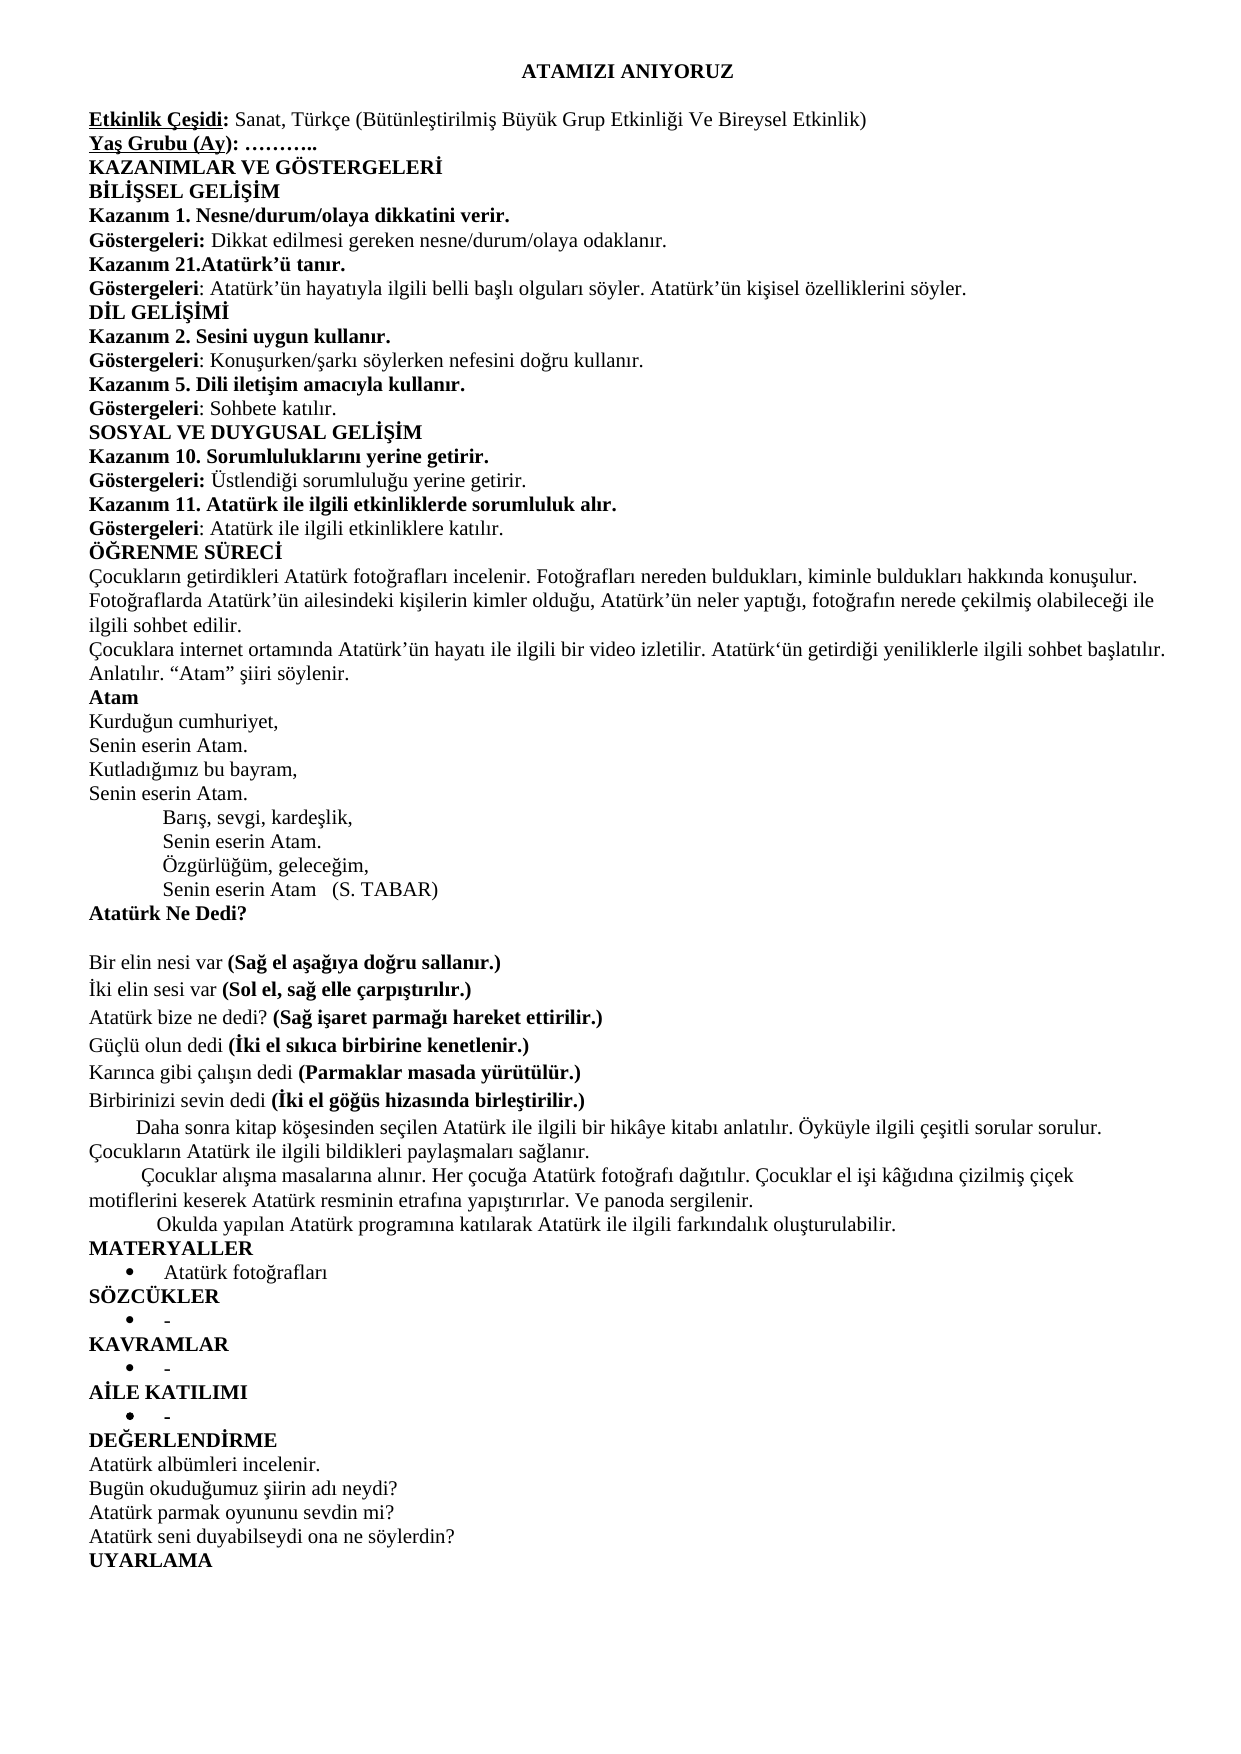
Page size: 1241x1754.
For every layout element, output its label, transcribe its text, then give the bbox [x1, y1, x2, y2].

text Kazanım 11. Atatürk ile ilgili etkinliklerde sorumluluk alır. [89, 492, 1167, 516]
list Atatürk fotoğrafları [126, 1260, 1167, 1284]
text KAVRAMLAR [89, 1332, 1167, 1356]
text Senin eserin Atam. [89, 781, 1167, 805]
text Atatürk Ne Dedi? [89, 901, 1167, 925]
text Çocuklara internet ortamında Atatürk’ün hayatı ile ilgili bir video izletilir. Atatürk‘ün getirdiği yeniliklerle ilgili sohbet başlatılır. Anlatılır. “Atam” şiiri söylenir. [89, 637, 1167, 685]
text ÖĞRENME SÜRECİ [89, 540, 1167, 564]
text Atatürk albümleri incelenir. [89, 1452, 1167, 1476]
text SOSYAL VE DUYGUSAL GELİŞİM [89, 420, 1167, 444]
text Göstergeleri: Sohbete katılır. [89, 396, 1167, 420]
text Göstergeleri: Üstlendiği sorumluluğu yerine getirir. [89, 468, 1167, 492]
text Senin eserin Atam. [89, 829, 1167, 853]
text BİLİŞSEL GELİŞİM [89, 179, 1167, 203]
text Çocukların getirdikleri Atatürk fotoğrafları incelenir. Fotoğrafları nereden buldukları, kiminle buldukları hakkında konuşulur. Fotoğraflarda Atatürk’ün ailesindeki kişilerin kimler olduğu, Atatürk’ün neler yaptığı, fotoğrafın nerede çekilmiş olabileceği ile ilgili sohbet edilir. [89, 564, 1167, 637]
text Göstergeleri: Dikkat edilmesi gereken nesne/durum/olaya odaklanır. [89, 227, 1167, 252]
text DİL GELİŞİMİ [89, 300, 1167, 324]
text Özgürlüğüm, geleceğim, [89, 853, 1167, 877]
text Çocuklar alışma masalarına alınır. Her çocuğa Atatürk fotoğrafı dağıtılır. Çocuklar el işi kâğıdına çizilmiş çiçek motiflerini keserek Atatürk resminin etrafına yapıştırırlar. Ve panoda sergilenir. [89, 1163, 1167, 1212]
text ATAMIZI ANIYORUZ [89, 59, 1167, 83]
list - [126, 1356, 1167, 1380]
text Senin eserin Atam. [89, 733, 1167, 757]
text Göstergeleri: Atatürk’ün hayatıyla ilgili belli başlı olguları söyler. Atatürk’ün kişisel özelliklerini söyler. [89, 276, 1167, 300]
text DEĞERLENDİRME [89, 1428, 1167, 1452]
text Bugün okuduğumuz şiirin adı neydi? [89, 1476, 1167, 1500]
text Kurduğun cumhuriyet, [89, 709, 1167, 733]
text Kazanım 1. Nesne/durum/olaya dikkatini verir. [89, 203, 1167, 227]
text Kazanım 5. Dili iletişim amacıyla kullanır. [89, 372, 1167, 396]
text UYARLAMA [89, 1548, 1167, 1572]
text Bir elin nesi var (Sağ el aşağıya doğru sallanır.) İki elin sesi var (Sol el, sağ elle çarpıştırılır.) Atatürk bize ne dedi? (Sağ işaret parmağı hareket ettirilir.) Güçlü olun dedi (İki el sıkıca birbirine kenetlenir.) Karınca gibi çalışın dedi (Parmaklar masada yürütülür.) Birbirinizi sevin dedi (İki el göğüs hizasında birleştirilir.) [89, 950, 1167, 1112]
text Okulda yapılan Atatürk programına katılarak Atatürk ile ilgili farkındalık oluşturulabilir. [89, 1212, 1167, 1236]
text Göstergeleri: Konuşurken/şarkı söylerken nefesini doğru kullanır. [89, 348, 1167, 372]
text Göstergeleri: Atatürk ile ilgili etkinliklere katılır. [89, 516, 1167, 540]
text Yaş Grubu (Ay): ……….. [89, 131, 1167, 155]
text SÖZCÜKLER [89, 1284, 1167, 1308]
text Daha sonra kitap köşesinden seçilen Atatürk ile ilgili bir hikâye kitabı anlatılır. Öyküyle ilgili çeşitli sorular sorulur. Çocukların Atatürk ile ilgili bildikleri paylaşmaları sağlanır. [89, 1115, 1167, 1163]
text Kazanım 10. Sorumluluklarını yerine getirir. [89, 444, 1167, 468]
text KAZANIMLAR VE GÖSTERGELERİ [89, 155, 1167, 179]
text AİLE KATILIMI [89, 1380, 1167, 1404]
text MATERYALLER [89, 1236, 1167, 1260]
list - [126, 1404, 1167, 1428]
text Atatürk parmak oyununu sevdin mi? [89, 1500, 1167, 1524]
text Atatürk seni duyabilseydi ona ne söylerdin? [89, 1524, 1167, 1548]
text Kutladığımız bu bayram, [89, 757, 1167, 781]
text Etkinlik Çeşidi: Sanat, Türkçe (Bütünleştirilmiş Büyük Grup Etkinliği Ve Bireysel Etkinlik) [89, 107, 1167, 131]
text Barış, sevgi, kardeşlik, [89, 805, 1167, 829]
text Kazanım 21.Atatürk’ü tanır. [89, 252, 1167, 276]
text Atam [89, 685, 1167, 709]
list - [126, 1308, 1167, 1332]
text Senin eserin Atam (S. TABAR) [89, 877, 1167, 901]
text Kazanım 2. Sesini uygun kullanır. [89, 324, 1167, 348]
